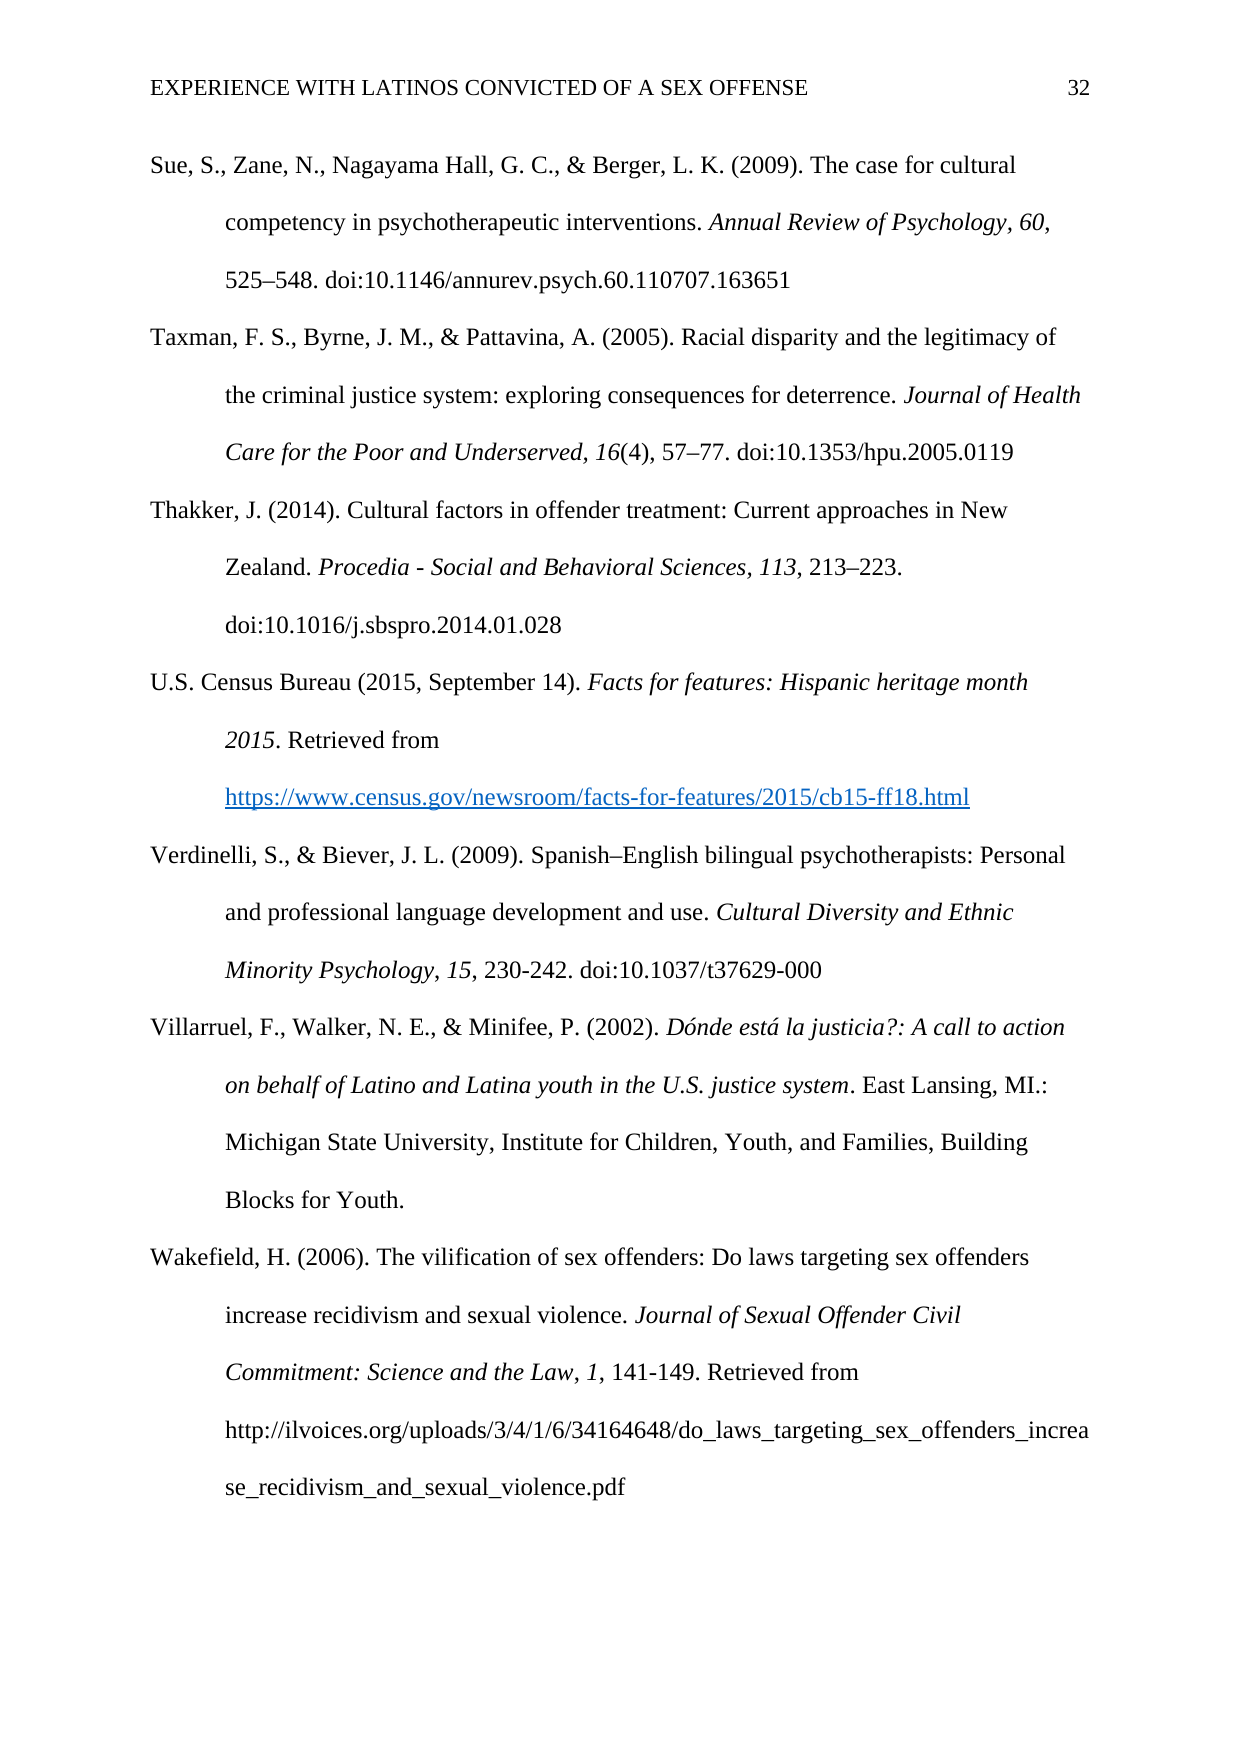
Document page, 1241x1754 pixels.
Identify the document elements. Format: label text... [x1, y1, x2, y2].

text Wakefield, H. (2006). The vilification of sex offenders: Do laws targeting sex offenders increase recidivism and sexual violence. Journal of Sexual Offender Civil Commitment: Science and the Law, 1, 141-149. Retrieved from http://ilvoices.org/uploads/3/4/1/6/34164648/do_laws_targeting_sex_offenders_increase_recidivism_and_sexual_violence.pdf [150, 1242, 1090, 1501]
text Sue, S., Zane, N., Nagayama Hall, G. C., & Berger, L. K. (2009). The case for cultural competency in psychotherapeutic interventions. Annual Review of Psychology, 60, 525–548. doi:10.1146/annurev.psych.60.110707.163651 [150, 150, 1090, 294]
text U.S. Census Bureau (2015, September 14). Facts for features: Hispanic heritage month 2015. Retrieved from https://www.census.gov/newsroom/facts-for-features/2015/cb15-ff18.html [150, 667, 1090, 811]
text Thakker, J. (2014). Cultural factors in offender treatment: Current approaches in New Zealand. Procedia - Social and Behavioral Sciences, 113, 213–223. doi:10.1016/j.sbspro.2014.01.028 [150, 495, 1090, 639]
text Verdinelli, S., & Biever, J. L. (2009). Spanish–English bilingual psychotherapists: Personal and professional language development and use. Cultural Diversity and Ethnic Minority Psychology, 15, 230-242. doi:10.1037/t37629-000 [150, 840, 1090, 984]
text Taxman, F. S., Byrne, J. M., & Pattavina, A. (2005). Racial disparity and the legitimacy of the criminal justice system: exploring consequences for deterrence. Journal of Health Care for the Poor and Underserved, 16(4), 57–77. doi:10.1353/hpu.2005.0119 [150, 322, 1090, 466]
text Villarruel, F., Walker, N. E., & Minifee, P. (2002). Dónde está la justicia?: A call to action on behalf of Latino and Latina youth in the U.S. justice system. East Lansing, MI.: Michigan State University, Institute for Children, Youth, and Families, Building Blocks for Youth. [150, 1012, 1090, 1214]
